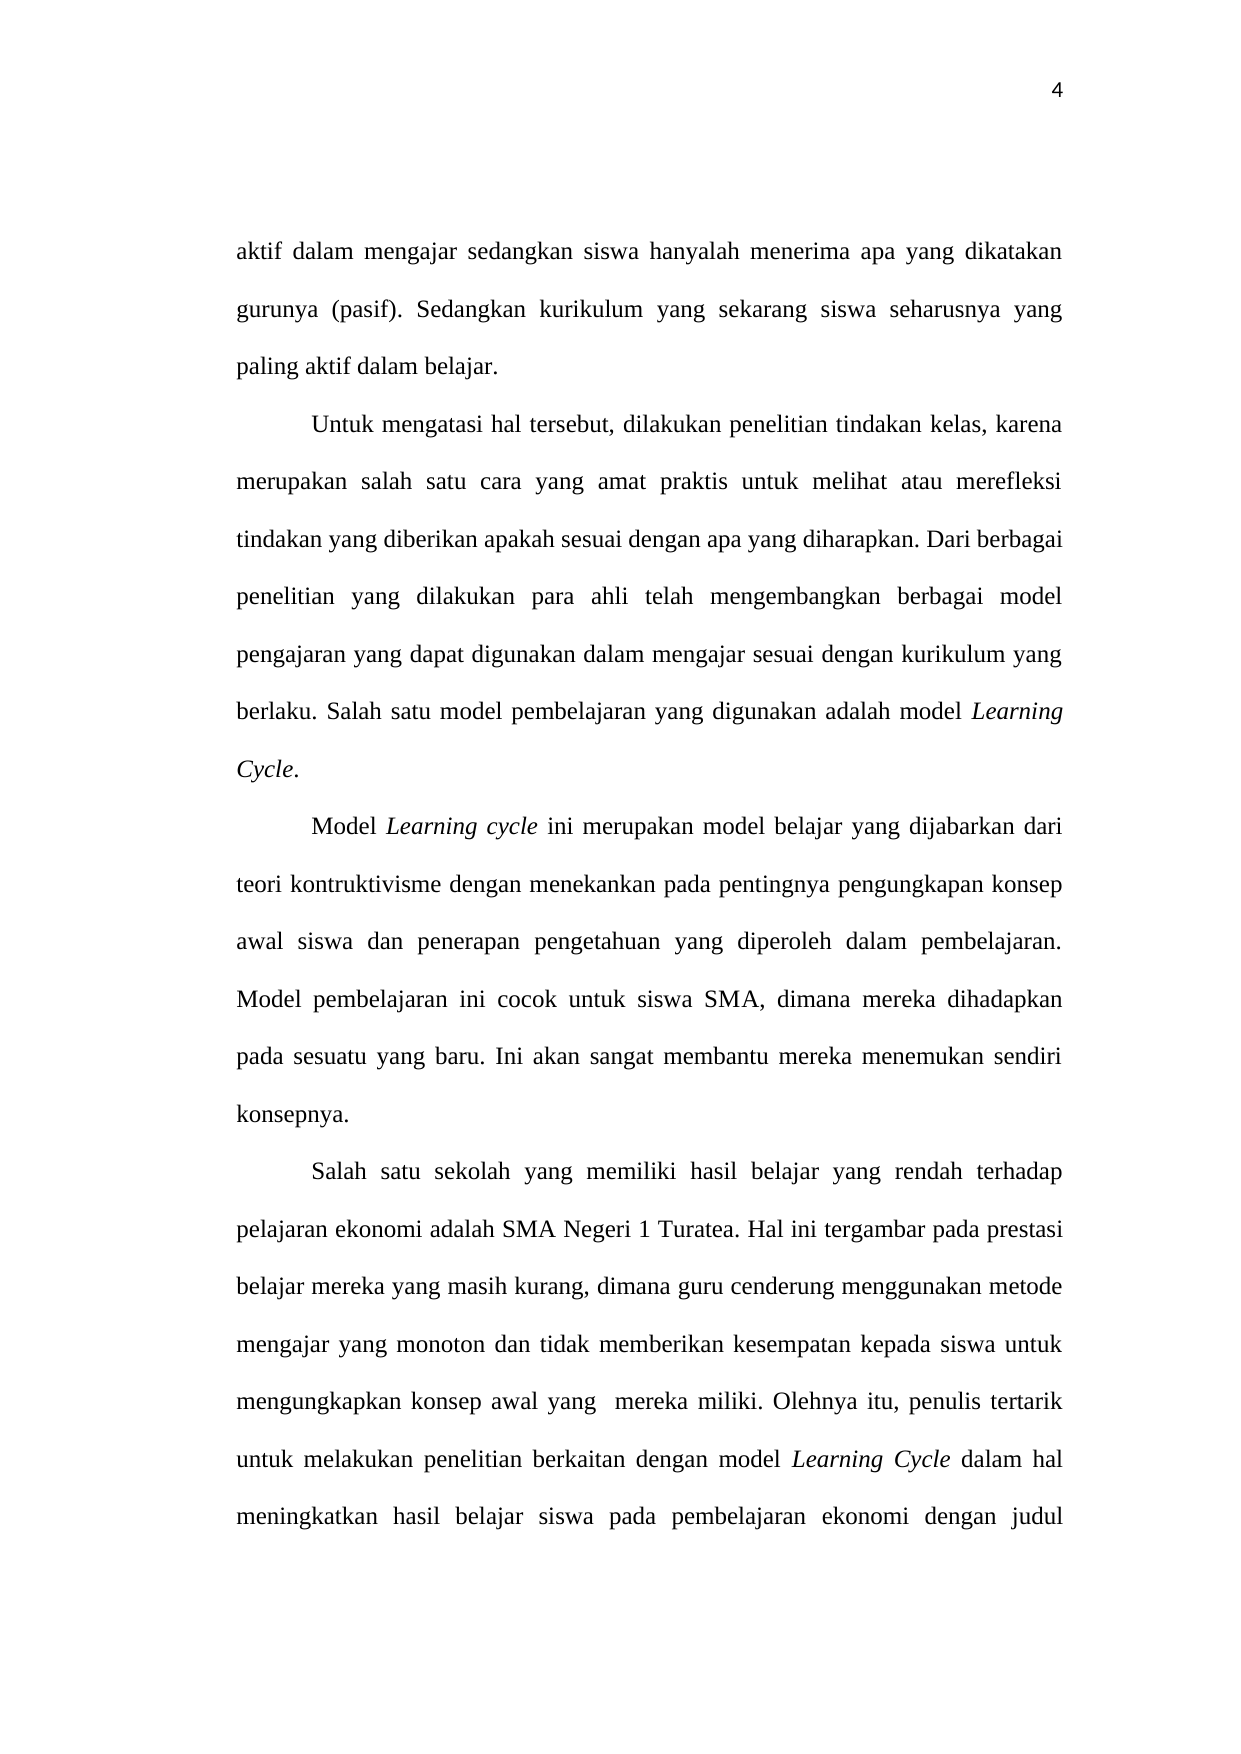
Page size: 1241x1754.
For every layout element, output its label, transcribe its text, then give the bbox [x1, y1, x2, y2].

text Untuk mengatasi hal tersebut, dilakukan penelitian tindakan kelas, karena merupakan salah satu cara yang amat praktis untuk melihat atau merefleksi tindakan yang diberikan apakah sesuai dengan apa yang diharapkan. Dari berbagai penelitian yang dilakukan para ahli telah mengembangkan berbagai model pengajaran yang dapat digunakan dalam mengajar sesuai dengan kurikulum yang berlaku. Salah satu model pembelajaran yang digunakan adalah model Learning Cycle. [236, 409, 1063, 782]
text Model Learning cycle ini merupakan model belajar yang dijabarkan dari teori kontruktivisme dengan menekankan pada pentingnya pengungkapan konsep awal siswa dan penerapan pengetahuan yang diperoleh dalam pembelajaran. Model pembelajaran ini cocok untuk siswa SMA, dimana mereka dihadapkan pada sesuatu yang baru. Ini akan sangat membantu mereka menemukan sendiri konsepnya. [236, 811, 1063, 1127]
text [236, 236, 1063, 380]
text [236, 1156, 1063, 1530]
